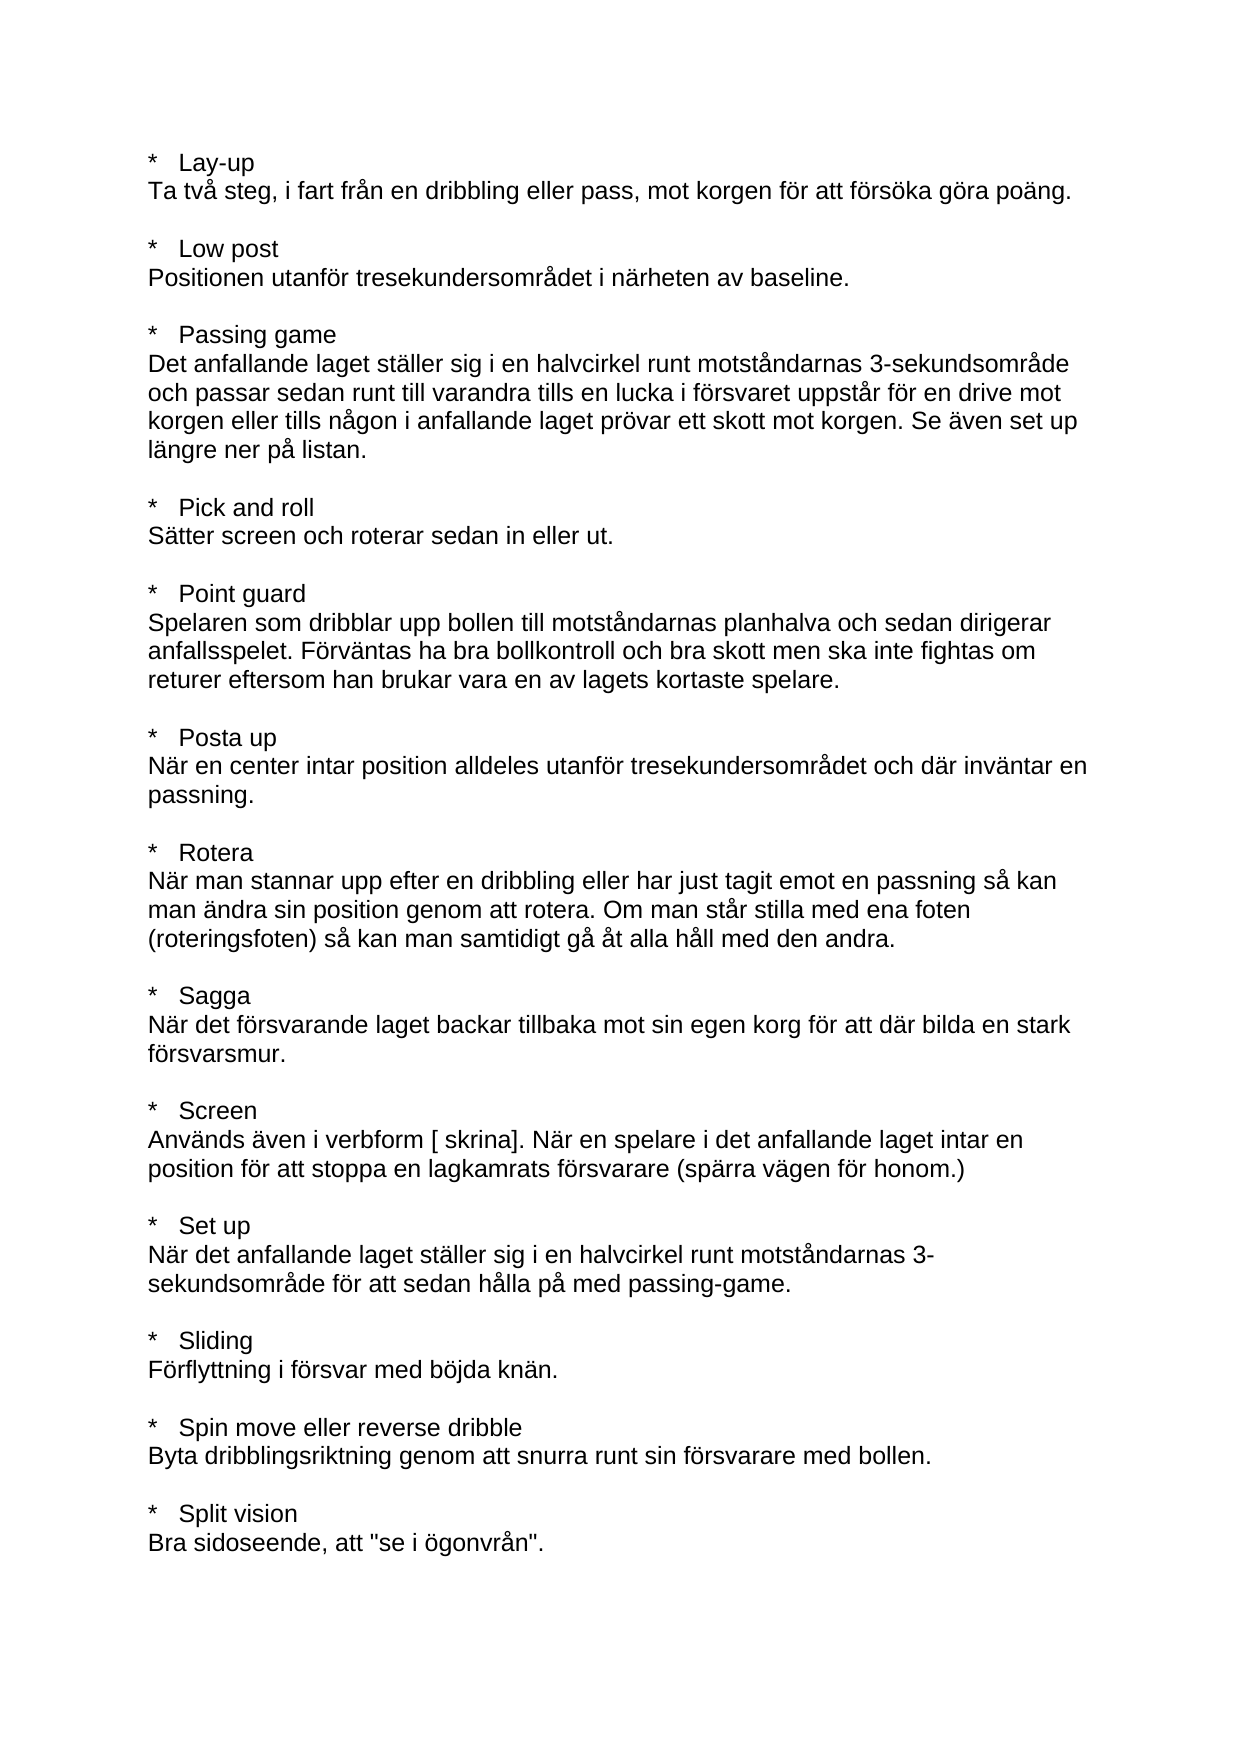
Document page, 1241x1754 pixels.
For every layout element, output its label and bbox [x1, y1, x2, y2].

text [148, 148, 1093, 1585]
